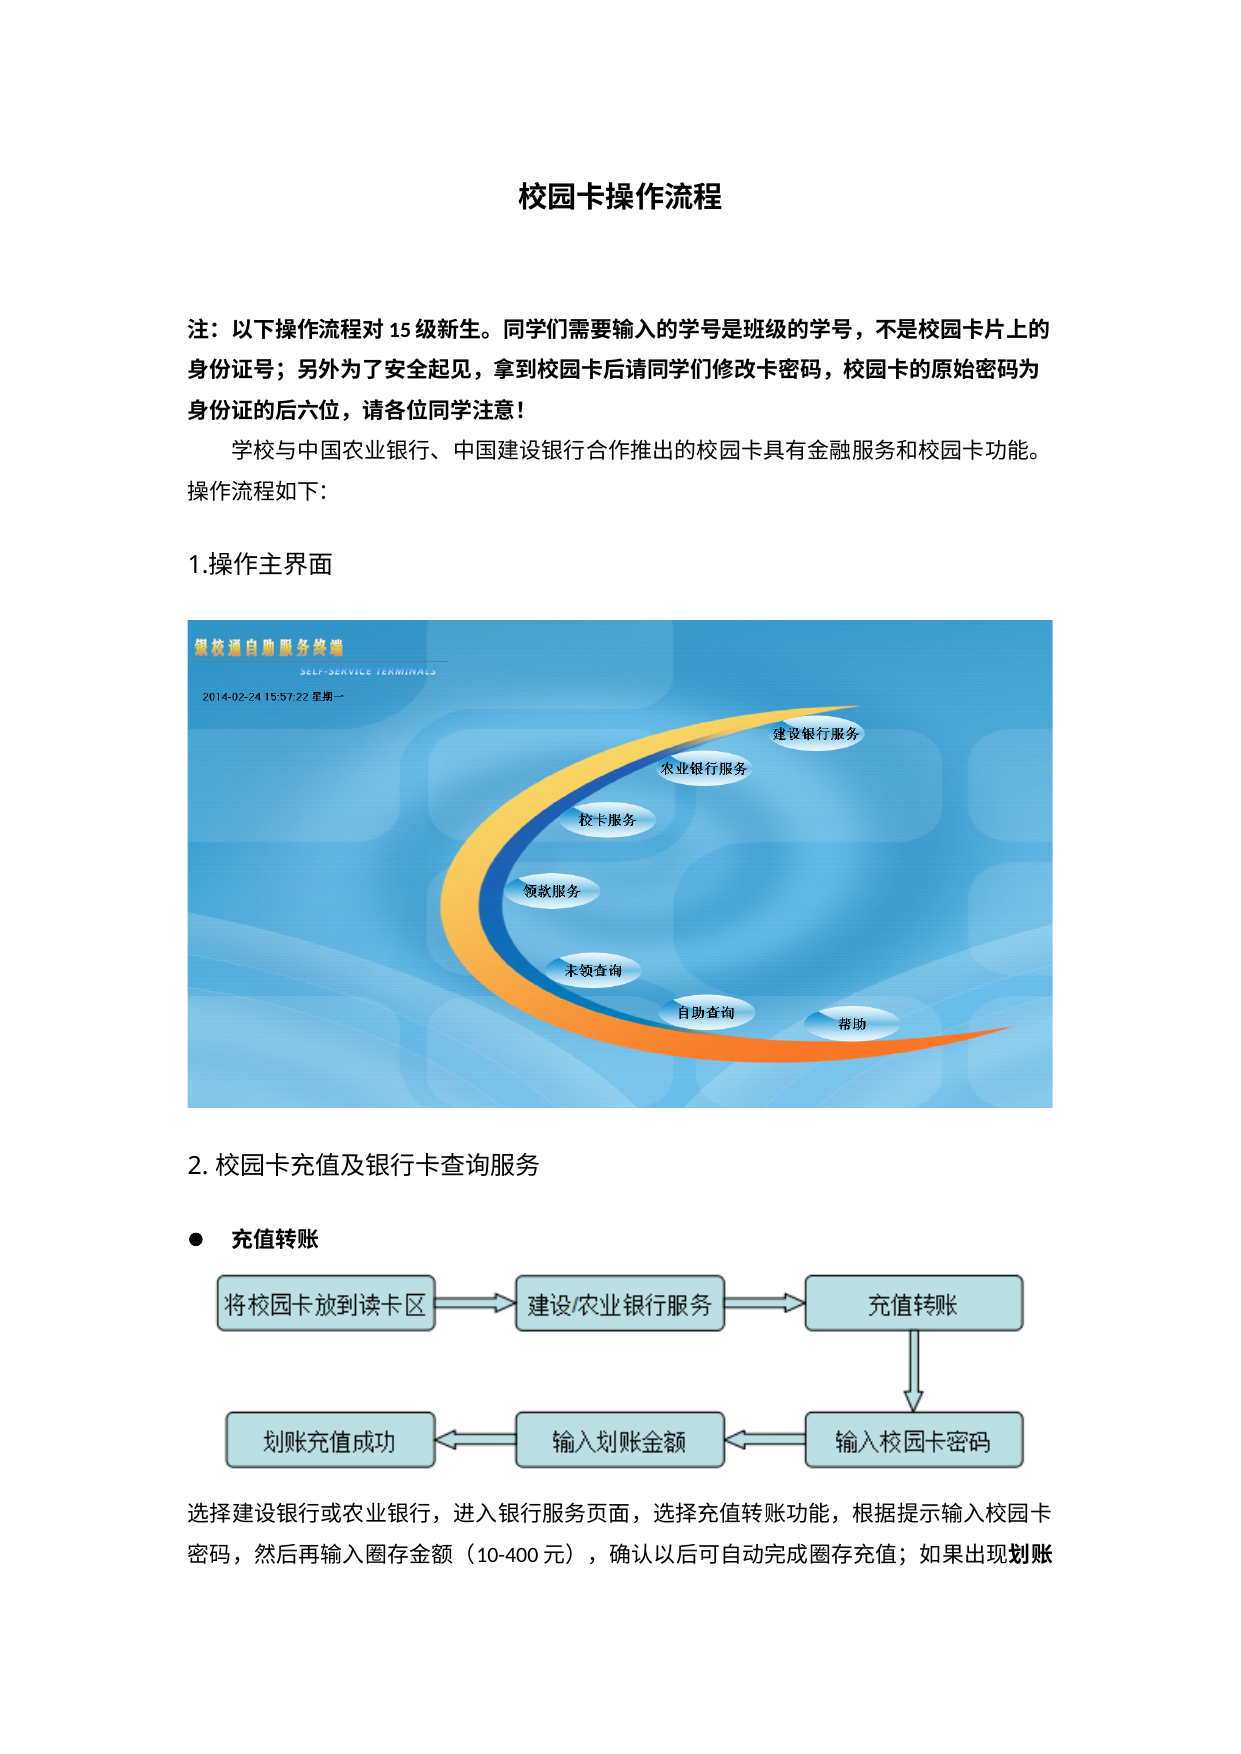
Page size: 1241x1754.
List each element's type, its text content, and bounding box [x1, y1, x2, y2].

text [187, 1496, 1053, 1569]
text 2. 校园卡充值及银行卡查询服务 [187, 1131, 1053, 1196]
text 1.操作主界面 [187, 530, 1053, 595]
picture [187, 620, 1053, 1108]
list 充值转账 [187, 1221, 1053, 1254]
text 校园卡操作流程 [187, 162, 1053, 227]
picture [208, 1261, 1032, 1478]
text 注：以下操作流程对15级新生。同学们需要输入的学号是班级的学号，不是校园卡片上的身份证号；另外为了安全起见，拿到校园卡后请同学们修改卡密码，校园卡的原始密码为身份证的后六位，请各位同学注意！ [187, 311, 1053, 425]
text 学校与中国农业银行、中国建设银行合作推出的校园卡具有金融服务和校园卡功能。操作流程如下： [187, 433, 1053, 506]
